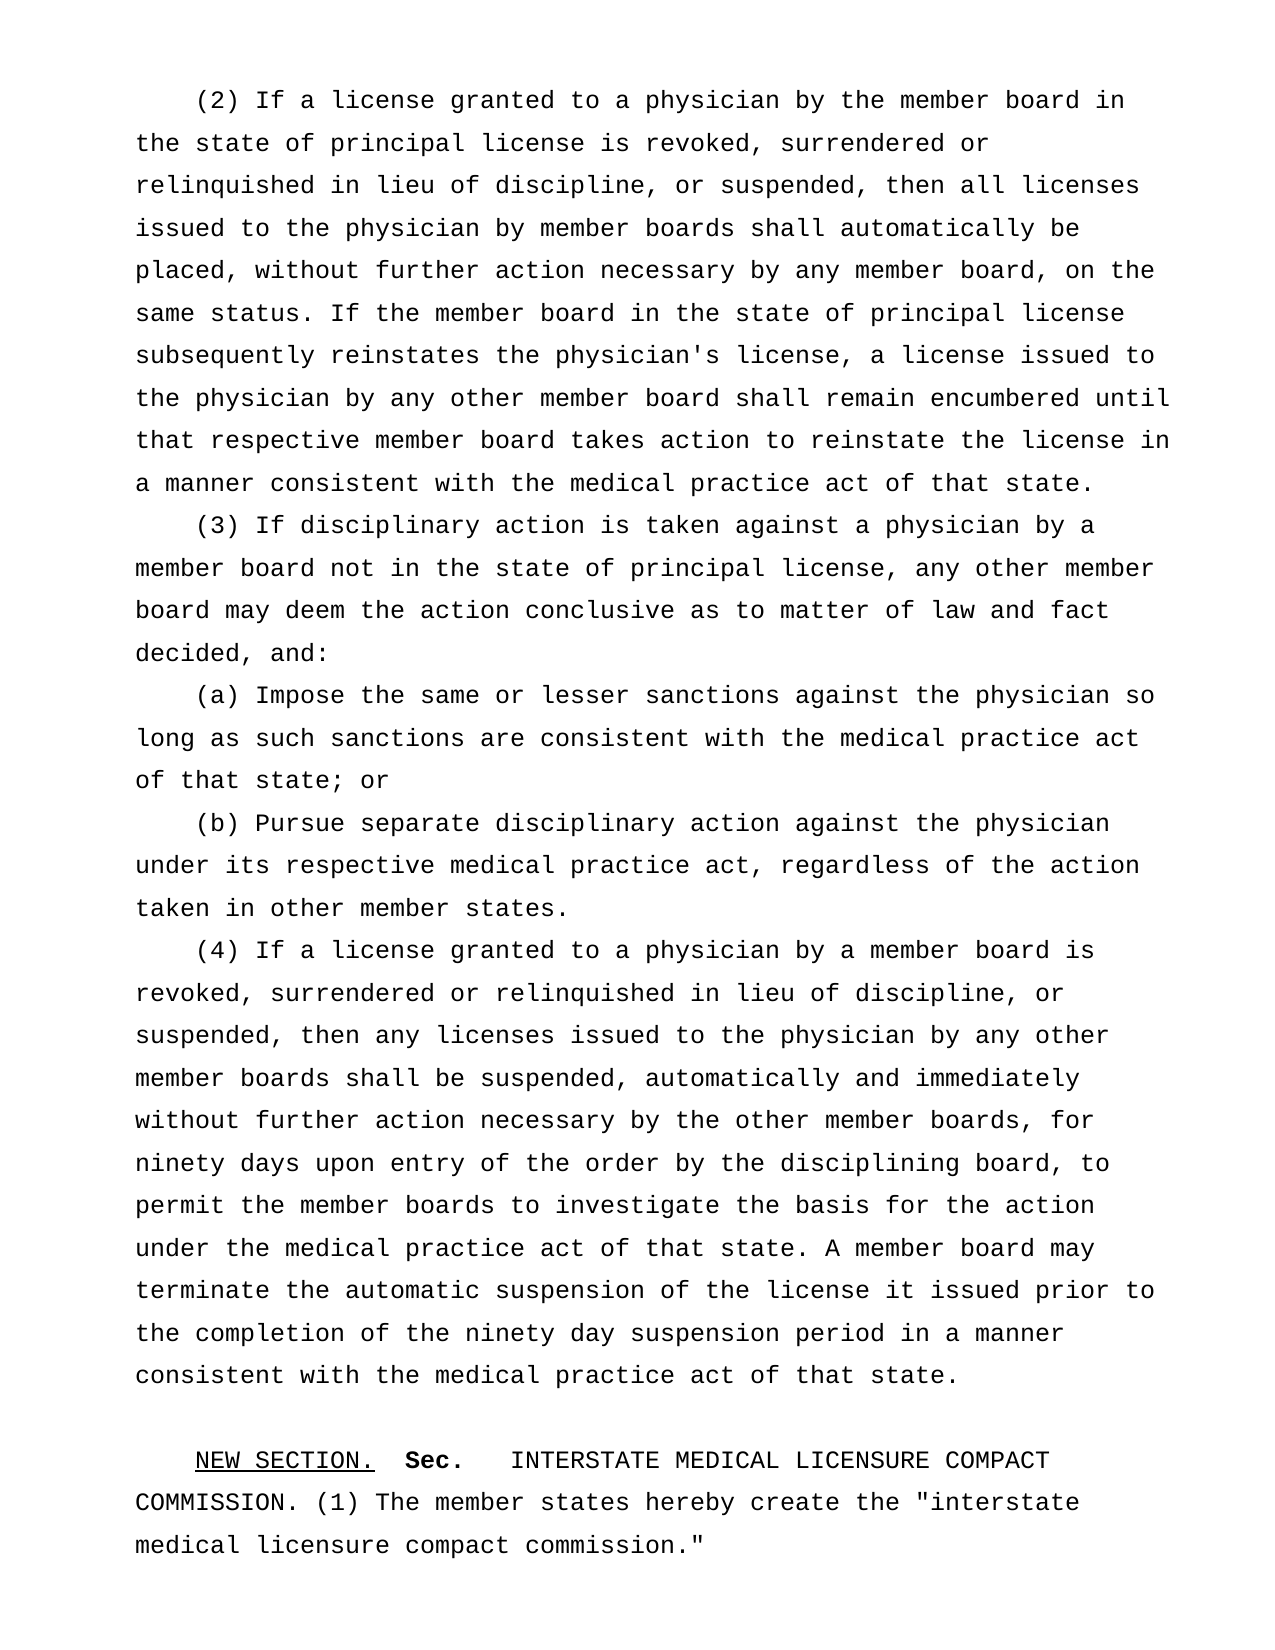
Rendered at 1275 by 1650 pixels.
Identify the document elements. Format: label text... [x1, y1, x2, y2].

text (2) If a license granted to a physician by the member board in the state of principal license is revoked, surrendered or relinquished in lieu of discipline, or suspended, then all licenses issued to the physician by member boards shall automatically be placed, without further action necessary by any member board, on the same status. If the member board in the state of principal license subsequently reinstates the physician's license, a license issued to the physician by any other member board shall remain encumbered until that respective member board takes action to reinstate the license in a manner consistent with the medical practice act of that state. [135, 75, 1170, 500]
text (3) If disciplinary action is taken against a physician by a member board not in the state of principal license, any other member board may deem the action conclusive as to matter of law and fact decided, and: [135, 500, 1170, 670]
text NEW SECTION. Sec. INTERSTATE MEDICAL LICENSURE COMPACT COMMISSION. (1) The member states hereby create the "interstate medical licensure compact commission." [135, 1434, 1170, 1562]
text (a) Impose the same or lesser sanctions against the physician so long as such sanctions are consistent with the medical practice act of that state; or [135, 670, 1170, 797]
text (4) If a license granted to a physician by a member board is revoked, surrendered or relinquished in lieu of discipline, or suspended, then any licenses issued to the physician by any other member boards shall be suspended, automatically and immediately without further action necessary by the other member boards, for ninety days upon entry of the order by the disciplining board, to permit the member boards to investigate the basis for the action under the medical practice act of that state. A member board may terminate the automatic suspension of the license it issued prior to the completion of the ninety day suspension period in a manner consistent with the medical practice act of that state. [135, 925, 1170, 1392]
text (b) Pursue separate disciplinary action against the physician under its respective medical practice act, regardless of the action taken in other member states. [135, 797, 1170, 925]
